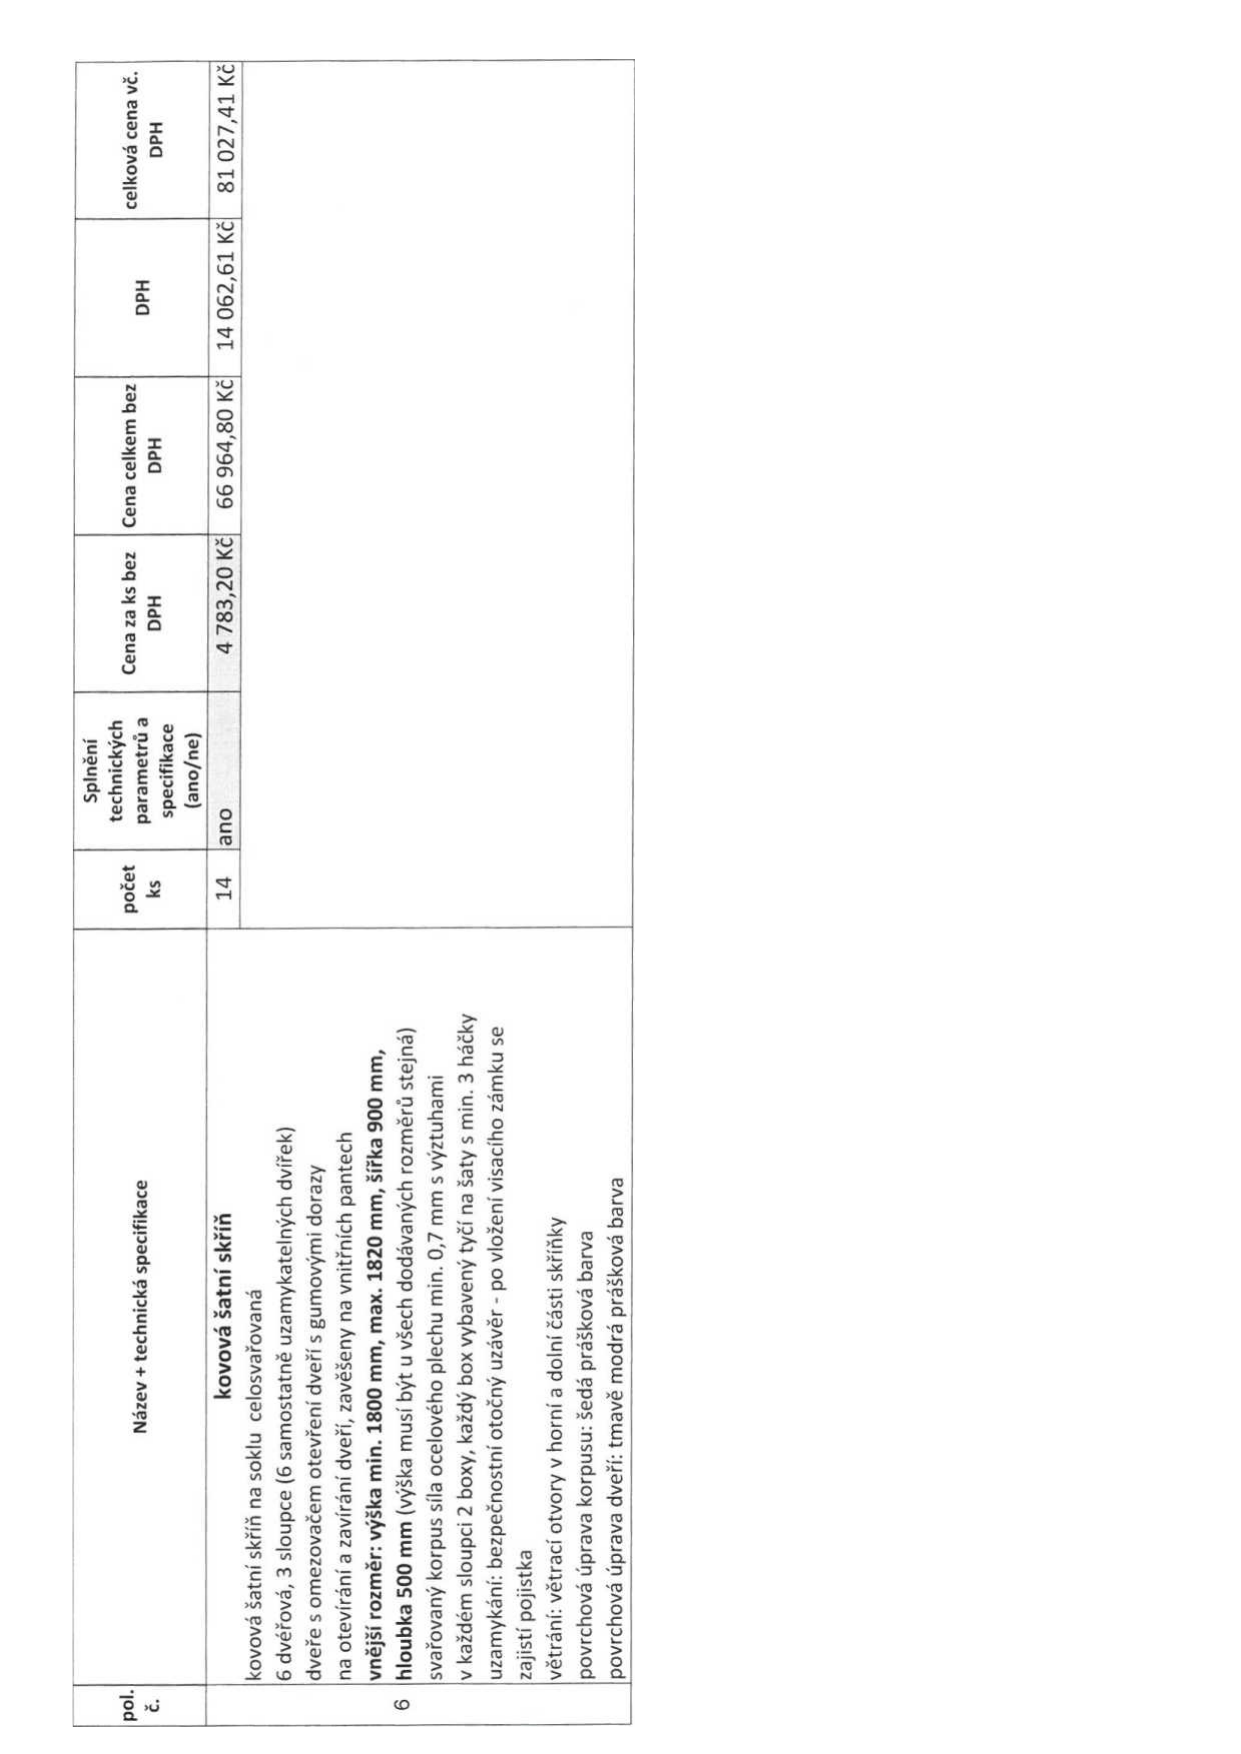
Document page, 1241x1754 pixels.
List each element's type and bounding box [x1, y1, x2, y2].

picture [72, 59, 635, 1727]
